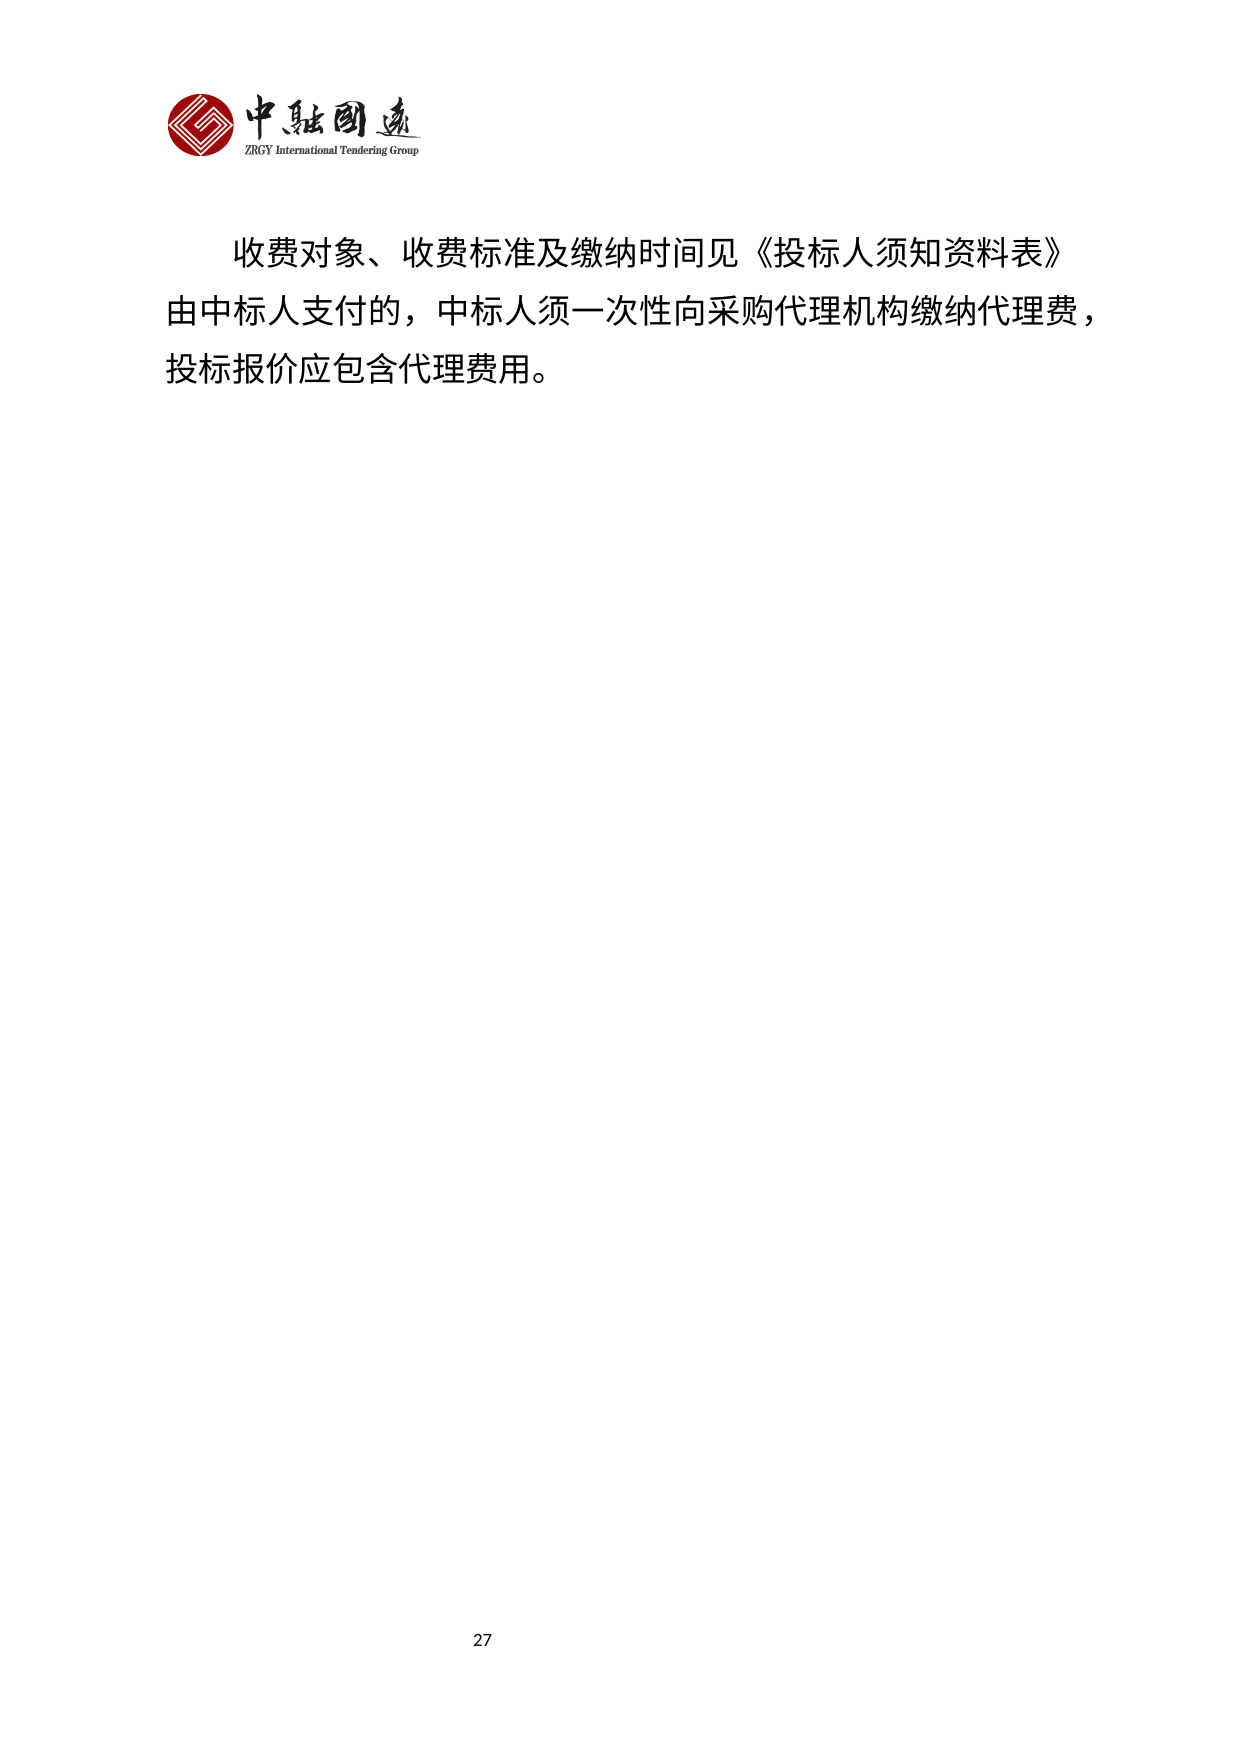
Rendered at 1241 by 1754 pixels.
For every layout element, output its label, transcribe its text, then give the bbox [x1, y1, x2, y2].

text 收费对象、收费标准及缴纳时间见《投标人须知资料表》。由中标人支付的，中标人须一次性向采购代理机构缴纳代理费，投标报价应包含代理费用。 [165, 218, 1081, 393]
picture [165, 90, 425, 160]
